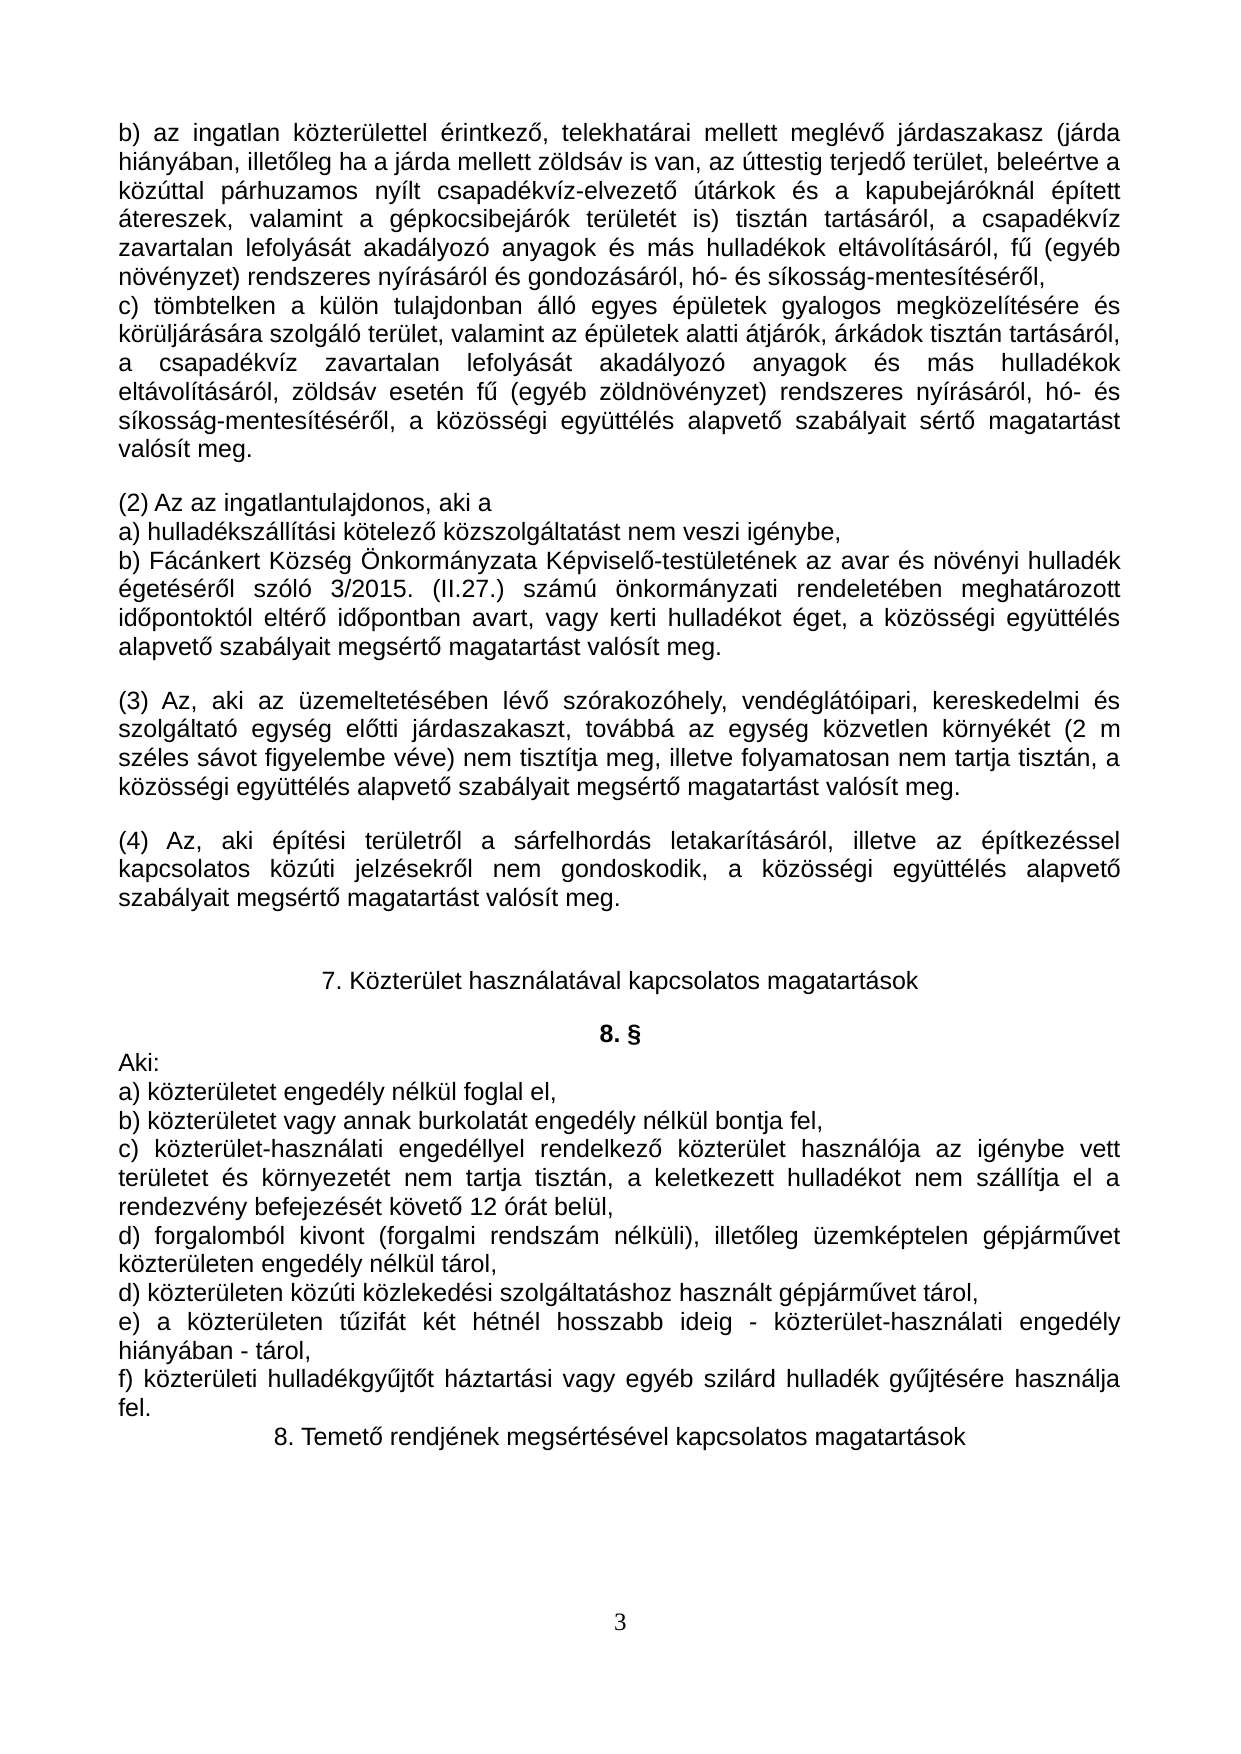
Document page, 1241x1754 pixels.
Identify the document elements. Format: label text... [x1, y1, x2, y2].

text (4) Az, aki építési területről a sárfelhordás letakarításáról, illetve az építkezéssel kapcsolatos közúti jelzésekről nem gondoskodik, a közösségi együttélés alapvető szabályait megsértő magatartást valósít meg. [118, 826, 1122, 912]
text Aki: [118, 1048, 1122, 1077]
text b) az ingatlan közterülettel érintkező, telekhatárai mellett meglévő járdaszakasz (járda hiányában, illetőleg ha a járda mellett zöldsáv is van, az úttestig terjedő terület, beleértve a közúttal párhuzamos nyílt csapadékvíz-elvezető útárkok és a kapubejáróknál épített átereszek, valamint a gépkocsibejárók területét is) tisztán tartásáról, a csapadékvíz zavartalan lefolyását akadályozó anyagok és más hulladékok eltávolításáról, fű (egyéb növényzet) rendszeres nyírásáról és gondozásáról, hó- és síkosság-mentesítéséről, [118, 118, 1122, 291]
text d) forgalomból kivont (forgalmi rendszám nélküli), illetőleg üzemképtelen gépjárművet közterületen engedély nélkül tárol, [118, 1221, 1122, 1278]
text b) Fácánkert Község Önkormányzata Képviselő-testületének az avar és növényi hulladék égetéséről szóló 3/2015. (II.27.) számú önkormányzati rendeletében meghatározott időpontoktól eltérő időpontban avart, vagy kerti hulladékot éget, a közösségi együttélés alapvető szabályait megsértő magatartást valósít meg. [118, 546, 1122, 661]
text c) közterület-használati engedéllyel rendelkező közterület használója az igénybe vett területet és környezetét nem tartja tisztán, a keletkezett hulladékot nem szállítja el a rendezvény befejezését követő 12 órát belül, [118, 1134, 1122, 1221]
text 8. Temető rendjének megsértésével kapcsolatos magatartások [118, 1422, 1122, 1451]
text c) tömbtelken a külön tulajdonban álló egyes épületek gyalogos megközelítésére és körüljárására szolgáló terület, valamint az épületek alatti átjárók, árkádok tisztán tartásáról, a csapadékvíz zavartalan lefolyását akadályozó anyagok és más hulladékok eltávolításáról, zöldsáv esetén fű (egyéb zöldnövényzet) rendszeres nyírásáról, hó- és síkosság-mentesítéséről, a közösségi együttélés alapvető szabályait sértő magatartást valósít meg. [118, 291, 1122, 463]
text e) a közterületen tűzifát két hétnél hosszabb ideig - közterület-használati engedély hiányában - tárol, [118, 1307, 1122, 1364]
text f) közterületi hulladékgyűjtőt háztartási vagy egyéb szilárd hulladék gyűjtésére használja fel. [118, 1364, 1122, 1422]
text d) közterületen közúti közlekedési szolgáltatáshoz használt gépjárművet tárol, [118, 1278, 1122, 1307]
text (2) Az az ingatlantulajdonos, aki a [118, 488, 1122, 517]
text (3) Az, aki az üzemeltetésében lévő szórakozóhely, vendéglátóipari, kereskedelmi és szolgáltató egység előtti járdaszakaszt, továbbá az egység közvetlen környékét (2 m széles sávot figyelembe véve) nem tisztítja meg, illetve folyamatosan nem tartja tisztán, a közösségi együttélés alapvető szabályait megsértő magatartást valósít meg. [118, 686, 1122, 801]
text 8. § [118, 1019, 1122, 1048]
text 7. Közterület használatával kapcsolatos magatartások [118, 966, 1122, 994]
text b) közterületet vagy annak burkolatát engedély nélkül bontja fel, [118, 1106, 1122, 1134]
text a) közterületet engedély nélkül foglal el, [118, 1077, 1122, 1106]
text a) hulladékszállítási kötelező közszolgáltatást nem veszi igénybe, [118, 517, 1122, 546]
